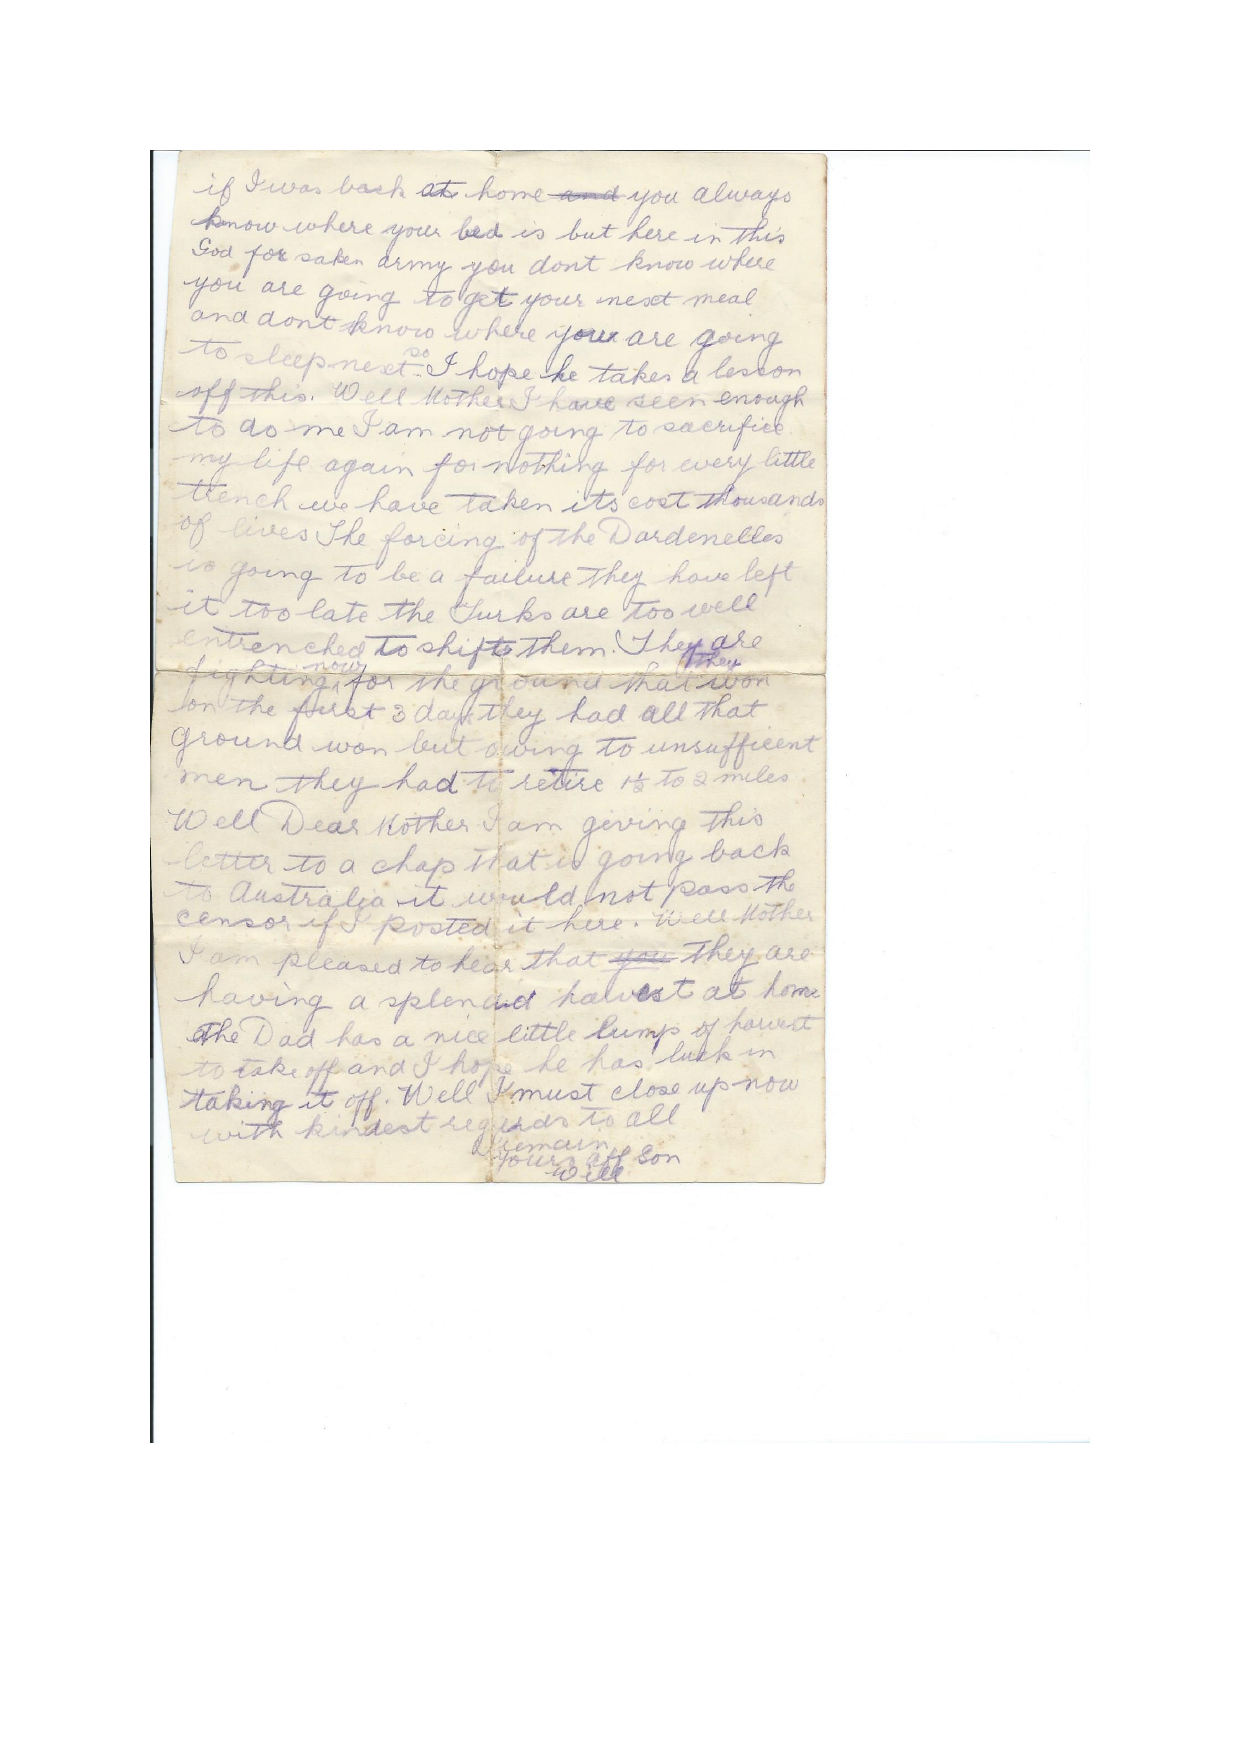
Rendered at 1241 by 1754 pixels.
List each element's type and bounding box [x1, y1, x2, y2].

picture [150, 150, 1091, 1443]
